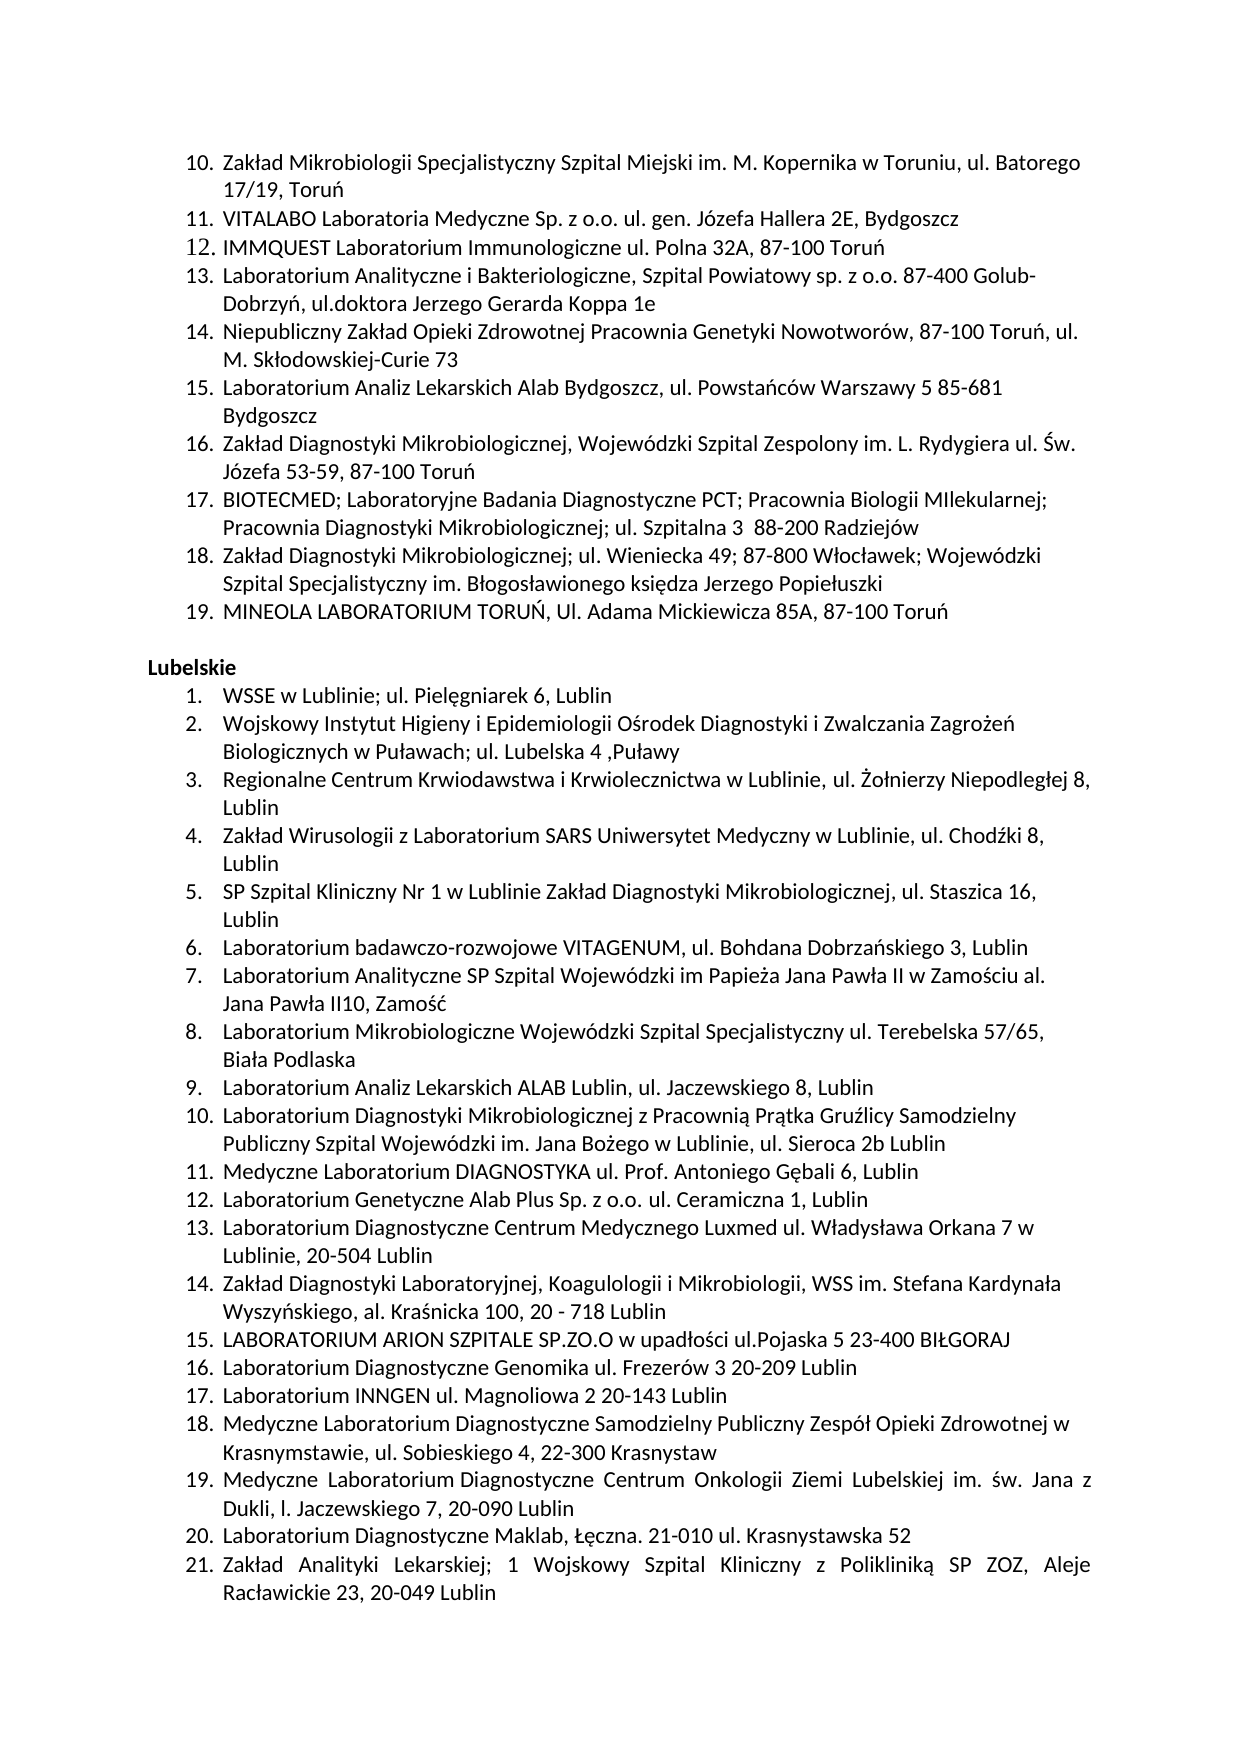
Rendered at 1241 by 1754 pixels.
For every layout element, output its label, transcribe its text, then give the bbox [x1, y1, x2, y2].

list SP Szpital Kliniczny Nr 1 w Lublinie Zakład Diagnostyki Mikrobiologicznej, ul. Staszica 16, Lublin [185, 877, 1093, 933]
list Medyczne Laboratorium Diagnostyczne Centrum Onkologii Ziemi Lubelskiej im. św. Jana z Dukli, l. Jaczewskiego 7, 20-090 Lublin [185, 1466, 1093, 1522]
list Laboratorium badawczo-rozwojowe VITAGENUM, ul. Bohdana Dobrzańskiego 3, Lublin [185, 933, 1093, 961]
list Laboratorium Analityczne SP Szpital Wojewódzki im Papieża Jana Pawła II w Zamościu al. Jana Pawła II10, Zamość [185, 961, 1093, 1017]
list Medyczne Laboratorium DIAGNOSTYKA ul. Prof. Antoniego Gębali 6, Lublin [185, 1157, 1093, 1185]
list Zakład Mikrobiologii Specjalistyczny Szpital Miejski im. M. Kopernika w Toruniu, ul. Batorego 17/19, Toruń [185, 148, 1093, 204]
list Zakład Diagnostyki Laboratoryjnej, Koagulologii i Mikrobiologii, WSS im. Stefana Kardynała Wyszyńskiego, al. Kraśnicka 100, 20 - 718 Lublin [185, 1269, 1093, 1326]
list Zakład Diagnostyki Mikrobiologicznej; ul. Wieniecka 49; 87-800 Włocławek; Wojewódzki Szpital Specjalistyczny im. Błogosławionego księdza Jerzego Popiełuszki [185, 541, 1093, 597]
list VITALABO Laboratoria Medyczne Sp. z o.o. ul. gen. Józefa Hallera 2E, Bydgoszcz [185, 204, 1093, 232]
list Laboratorium Analiz Lekarskich ALAB Lublin, ul. Jaczewskiego 8, Lublin [185, 1073, 1093, 1101]
list Zakład Diagnostyki Mikrobiologicznej, Wojewódzki Szpital Zespolony im. L. Rydygiera ul. Św. Józefa 53-59, 87-100 Toruń [185, 429, 1093, 485]
list BIOTECMED; Laboratoryjne Badania Diagnostyczne PCT; Pracownia Biologii MIlekularnej; Pracownia Diagnostyki Mikrobiologicznej; ul. Szpitalna 3 88-200 Radziejów [185, 485, 1093, 541]
list Zakład Analityki Lekarskiej; 1 Wojskowy Szpital Kliniczny z Polikliniką SP ZOZ, Aleje Racławickie 23, 20-049 Lublin [185, 1550, 1093, 1606]
list Laboratorium Diagnostyczne Centrum Medycznego Luxmed ul. Władysława Orkana 7 w Lublinie, 20-504 Lublin [185, 1213, 1093, 1269]
list Laboratorium Diagnostyczne Maklab, Łęczna. 21-010 ul. Krasnystawska 52 [185, 1522, 1093, 1550]
list Laboratorium Mikrobiologiczne Wojewódzki Szpital Specjalistyczny ul. Terebelska 57/65, Biała Podlaska [185, 1017, 1093, 1073]
list Medyczne Laboratorium Diagnostyczne Samodzielny Publiczny Zespół Opieki Zdrowotnej w Krasnymstawie, ul. Sobieskiego 4, 22-300 Krasnystaw [185, 1409, 1093, 1466]
list Laboratorium INNGEN ul. Magnoliowa 2 20-143 Lublin [185, 1382, 1093, 1409]
list IMMQUEST Laboratorium Immunologiczne ul. Polna 32A, 87-100 Toruń [185, 232, 1093, 261]
list Laboratorium Diagnostyki Mikrobiologicznej z Pracownią Prątka Gruźlicy Samodzielny Publiczny Szpital Wojewódzki im. Jana Bożego w Lublinie, ul. Sieroca 2b Lublin [185, 1101, 1093, 1157]
text Lubelskie [148, 653, 1093, 681]
list Laboratorium Analiz Lekarskich Alab Bydgoszcz, ul. Powstańców Warszawy 5 85-681 Bydgoszcz [185, 373, 1093, 429]
list Regionalne Centrum Krwiodawstwa i Krwiolecznictwa w Lublinie, ul. Żołnierzy Niepodległej 8, Lublin [185, 765, 1093, 821]
list Wojskowy Instytut Higieny i Epidemiologii Ośrodek Diagnostyki i Zwalczania Zagrożeń Biologicznych w Puławach; ul. Lubelska 4 ,Puławy [185, 709, 1093, 765]
list Laboratorium Genetyczne Alab Plus Sp. z o.o. ul. Ceramiczna 1, Lublin [185, 1185, 1093, 1213]
list Laboratorium Analityczne i Bakteriologiczne, Szpital Powiatowy sp. z o.o. 87-400 Golub-Dobrzyń, ul.doktora Jerzego Gerarda Koppa 1e [185, 261, 1093, 317]
list Laboratorium Diagnostyczne Genomika ul. Frezerów 3 20-209 Lublin [185, 1353, 1093, 1382]
list Zakład Wirusologii z Laboratorium SARS Uniwersytet Medyczny w Lublinie, ul. Chodźki 8, Lublin [185, 821, 1093, 877]
list MINEOLA LABORATORIUM TORUŃ, Ul. Adama Mickiewicza 85A, 87-100 Toruń [185, 597, 1093, 625]
list LABORATORIUM ARION SZPITALE SP.ZO.O w upadłości ul.Pojaska 5 23-400 BIŁGORAJ [185, 1326, 1093, 1353]
list WSSE w Lublinie; ul. Pielęgniarek 6, Lublin [185, 681, 1093, 709]
list Niepubliczny Zakład Opieki Zdrowotnej Pracownia Genetyki Nowotworów, 87-100 Toruń, ul. M. Skłodowskiej-Curie 73 [185, 317, 1093, 373]
